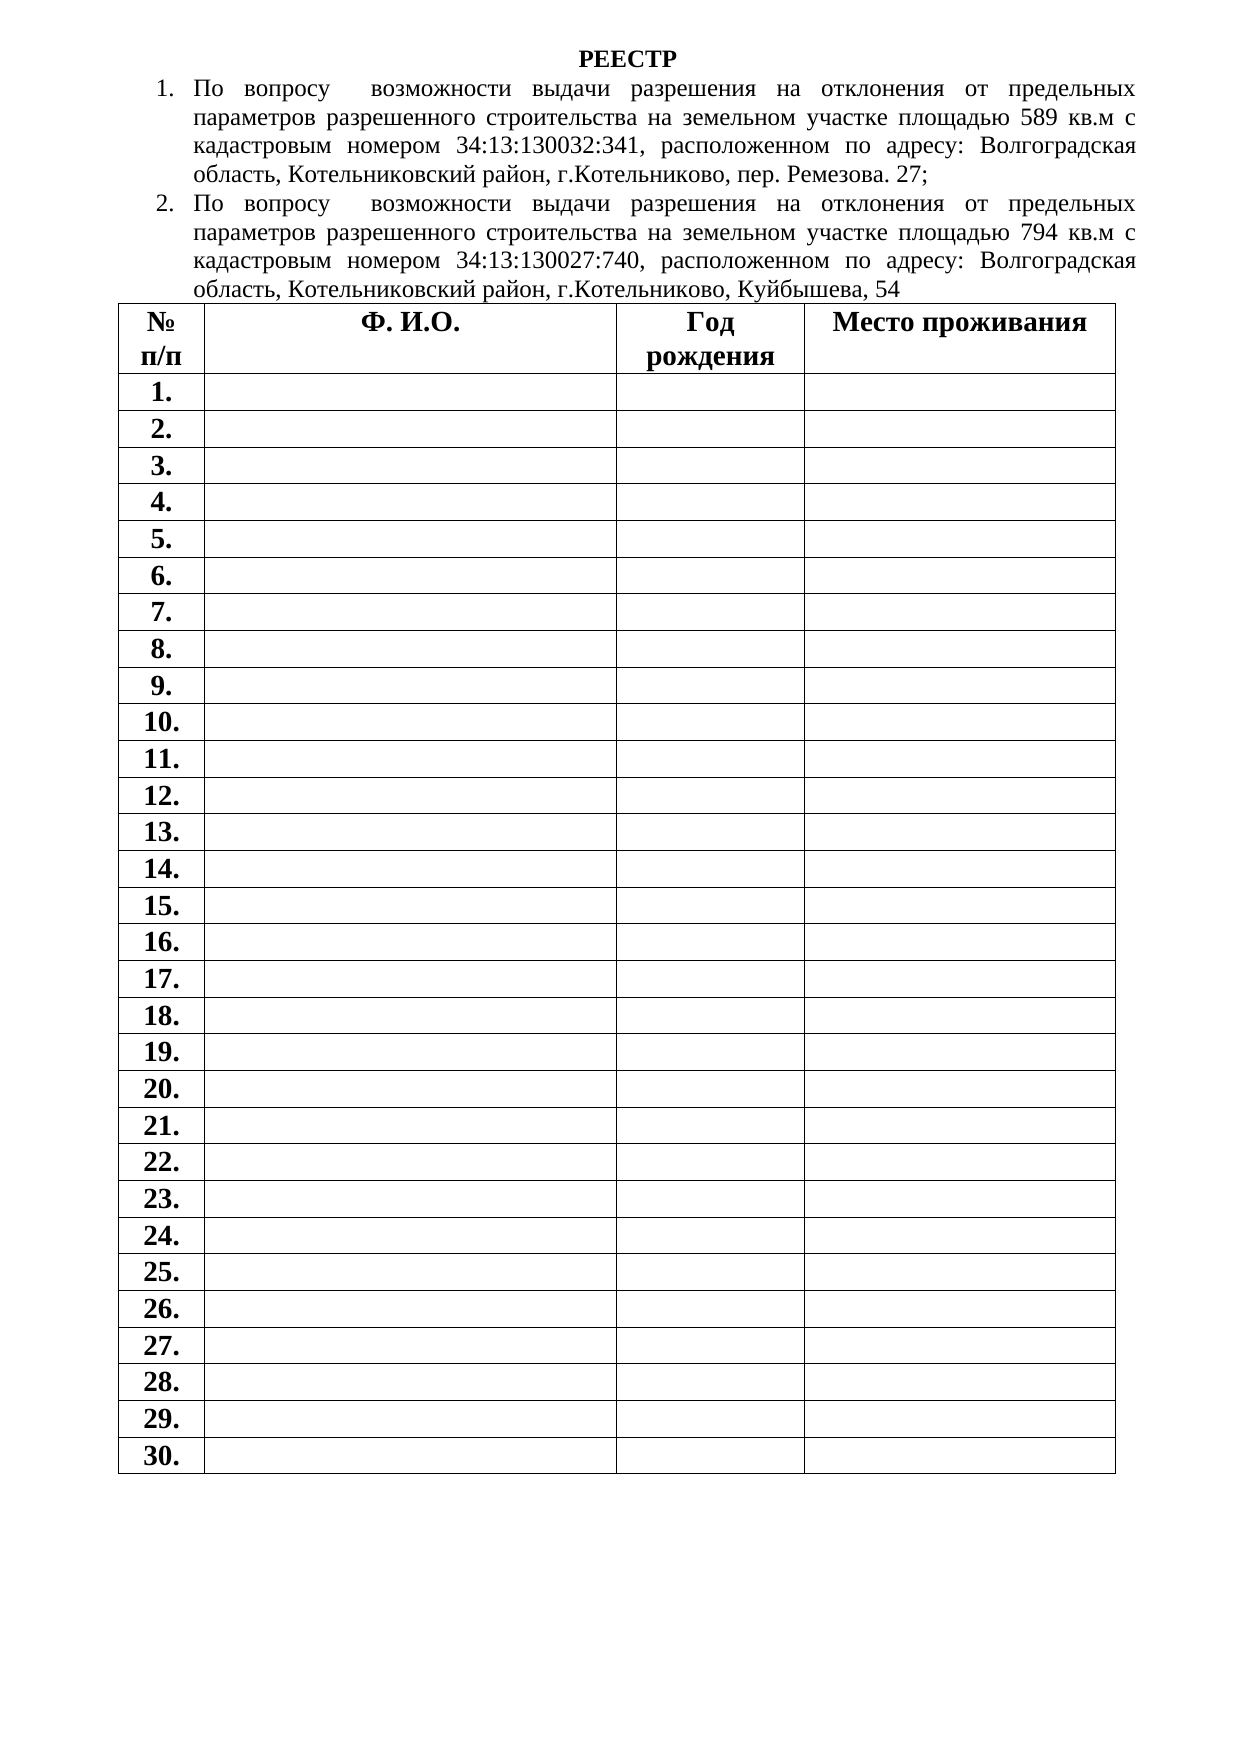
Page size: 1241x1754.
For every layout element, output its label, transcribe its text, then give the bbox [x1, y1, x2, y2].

table_cell [205, 1364, 616, 1400]
table_cell [805, 1108, 1115, 1143]
table_cell [617, 631, 804, 667]
table_cell [205, 1071, 616, 1107]
table_cell 20. [119, 1071, 204, 1107]
table_cell 21. [119, 1108, 204, 1143]
table_cell [805, 961, 1115, 997]
table_cell [805, 374, 1115, 410]
table_cell [205, 594, 616, 630]
table_cell [805, 924, 1115, 960]
table_cell [617, 1291, 804, 1327]
table_cell 9. [119, 668, 204, 703]
table_cell 3. [119, 448, 204, 483]
table_cell [205, 411, 616, 447]
table_cell [205, 521, 616, 557]
table_cell 27. [119, 1328, 204, 1363]
table_cell [205, 1181, 616, 1217]
table_header Место проживания [805, 304, 1115, 373]
table_cell [205, 484, 616, 520]
table_cell [805, 668, 1115, 703]
table_cell 2. [119, 411, 204, 447]
table_cell [205, 1108, 616, 1143]
table_header Ф. И.О. [205, 304, 616, 373]
list По вопросу возможности выдачи разрешения на отклонения от предельных параметров разрешенного строительства на земельном участке площадью 589 кв.м с кадастровым номером 34:13:130032:341, расположенном по адресу: Волгоградская область, Котельниковский район, г.Котельниково, пер. Ремезова. 27; [156, 73, 1137, 188]
table_cell 29. [119, 1401, 204, 1437]
table_cell 12. [119, 778, 204, 813]
table_cell [617, 704, 804, 740]
table_cell [805, 1181, 1115, 1217]
table_cell [805, 1291, 1115, 1327]
table_cell 26. [119, 1291, 204, 1327]
table_cell [617, 961, 804, 997]
table_cell [205, 558, 616, 593]
table_cell [805, 741, 1115, 777]
table_cell 16. [119, 924, 204, 960]
table_cell [617, 1071, 804, 1107]
table_cell [205, 1328, 616, 1363]
table_cell [805, 1144, 1115, 1180]
table_cell [805, 521, 1115, 557]
table_cell [205, 1034, 616, 1070]
table_cell [617, 814, 804, 850]
table_cell [205, 1144, 616, 1180]
table_cell [617, 998, 804, 1033]
table_cell [805, 411, 1115, 447]
table_cell [617, 1144, 804, 1180]
table_cell 7. [119, 594, 204, 630]
table_cell [205, 998, 616, 1033]
table_cell 15. [119, 888, 204, 923]
table_cell [617, 668, 804, 703]
table_cell [617, 851, 804, 887]
table_cell [805, 778, 1115, 813]
table_cell [205, 888, 616, 923]
table_cell [205, 961, 616, 997]
table_cell 6. [119, 558, 204, 593]
table_cell [805, 1438, 1115, 1473]
table_cell [205, 1254, 616, 1290]
table_cell 5. [119, 521, 204, 557]
table_cell 24. [119, 1218, 204, 1253]
table_cell [617, 1108, 804, 1143]
table_cell [805, 704, 1115, 740]
table_cell [205, 1291, 616, 1327]
table_cell [205, 814, 616, 850]
table_cell [617, 1438, 804, 1473]
table_cell [805, 1328, 1115, 1363]
table_cell 17. [119, 961, 204, 997]
table_cell [805, 594, 1115, 630]
table_cell [805, 448, 1115, 483]
table_cell [617, 1364, 804, 1400]
table_cell [617, 1218, 804, 1253]
table_cell [805, 1401, 1115, 1437]
table_cell 11. [119, 741, 204, 777]
table_cell [805, 1218, 1115, 1253]
table_cell 18. [119, 998, 204, 1033]
table_cell [617, 521, 804, 557]
table_cell [205, 1218, 616, 1253]
table_cell [805, 558, 1115, 593]
table_cell [617, 1254, 804, 1290]
table_cell [805, 1034, 1115, 1070]
table_cell [805, 1071, 1115, 1107]
table_cell [617, 1328, 804, 1363]
table_cell [617, 741, 804, 777]
table_cell 28. [119, 1364, 204, 1400]
table_cell [617, 594, 804, 630]
table_cell [617, 448, 804, 483]
table_cell [805, 484, 1115, 520]
text РЕЕСТР [118, 44, 1137, 73]
table_cell [205, 741, 616, 777]
table_cell [205, 924, 616, 960]
table_cell [617, 484, 804, 520]
table_cell [617, 374, 804, 410]
table_cell [805, 631, 1115, 667]
table_cell 30. [119, 1438, 204, 1473]
table_cell 10. [119, 704, 204, 740]
table_cell [205, 851, 616, 887]
table_cell [805, 851, 1115, 887]
table_cell 25. [119, 1254, 204, 1290]
table_cell [205, 374, 616, 410]
table_cell [205, 778, 616, 813]
table_cell [205, 448, 616, 483]
table_cell [205, 631, 616, 667]
table_cell [617, 411, 804, 447]
table_cell 1. [119, 374, 204, 410]
table_cell [805, 888, 1115, 923]
table_header № п/п [119, 304, 204, 373]
table_cell 22. [119, 1144, 204, 1180]
table_cell 14. [119, 851, 204, 887]
table_cell [617, 778, 804, 813]
table_cell [205, 668, 616, 703]
table_cell [617, 1181, 804, 1217]
table_cell 13. [119, 814, 204, 850]
table_cell 8. [119, 631, 204, 667]
table_cell [617, 558, 804, 593]
table_cell 23. [119, 1181, 204, 1217]
table_cell [805, 1254, 1115, 1290]
table_cell [617, 924, 804, 960]
table_cell [205, 704, 616, 740]
table_cell [617, 1034, 804, 1070]
table_header Год рождения [617, 304, 804, 373]
list По вопросу возможности выдачи разрешения на отклонения от предельных параметров разрешенного строительства на земельном участке площадью 794 кв.м с кадастровым номером 34:13:130027:740, расположенном по адресу: Волгоградская область, Котельниковский район, г.Котельниково, Куйбышева, 54 [156, 188, 1137, 303]
table_cell [805, 998, 1115, 1033]
table_cell [205, 1438, 616, 1473]
table_cell [805, 814, 1115, 850]
table_cell [805, 1364, 1115, 1400]
table_cell [617, 1401, 804, 1437]
table_cell 19. [119, 1034, 204, 1070]
table_cell [205, 1401, 616, 1437]
table_cell [617, 888, 804, 923]
table_cell 4. [119, 484, 204, 520]
